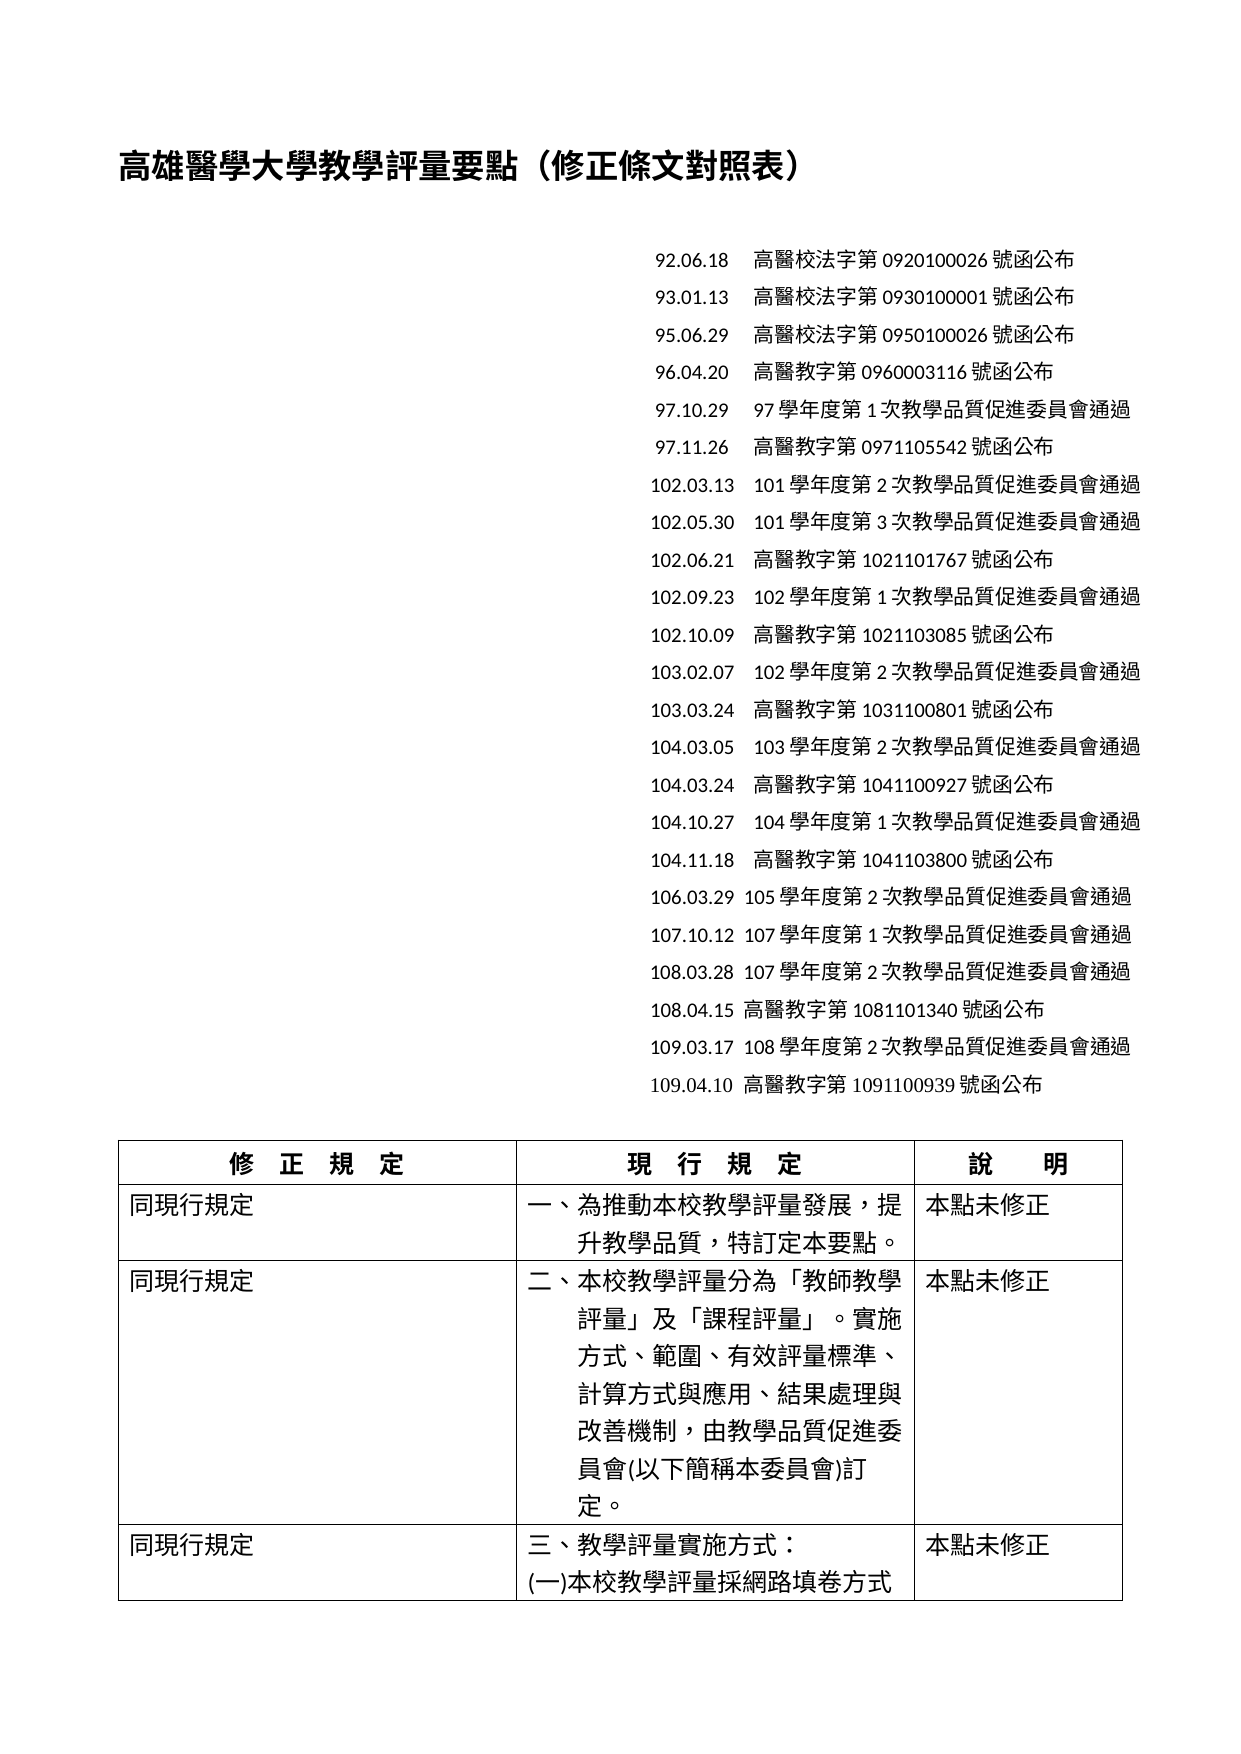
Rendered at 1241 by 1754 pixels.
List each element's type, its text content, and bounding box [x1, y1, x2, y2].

text 106.03.29 105學年度第2次教學品質促進委員會通過 [650, 877, 1150, 914]
text 高雄醫學大學教學評量要點（修正條文對照表） [118, 127, 1122, 202]
text 102.06.21 高醫教字第1021101767號函公布 [650, 539, 1150, 577]
table_cell 二、本校教學評量分為「教師教學評量」及「課程評量」。實施方式、範圍、有效評量標準、計算方式與應用、結果處理與改善機制，由教學品質促進委員會(以下簡稱本委員會)訂定。 [517, 1261, 914, 1523]
text 108.04.15 高醫教字第1081101340號函公布 [650, 989, 1150, 1027]
text 109.03.17 108學年度第2次教學品質促進委員會通過 [649, 1027, 1150, 1064]
text 102.05.30 101學年度第3次教學品質促進委員會通過 [650, 502, 1150, 539]
text 102.03.13 101學年度第2次教學品質促進委員會通過 [650, 464, 1150, 502]
table_header 說 明 [915, 1141, 1122, 1184]
text 104.03.24 高醫教字第1041100927號函公布 [650, 764, 1150, 802]
table_cell 本點未修正 [915, 1261, 1122, 1523]
table_header 修 正 規 定 [119, 1141, 516, 1184]
table_cell 同現行規定 [119, 1185, 516, 1260]
text 93.01.13 高醫校法字第0930100001號函公布 [650, 277, 1150, 314]
text 104.10.27 104學年度第1次教學品質促進委員會通過 [650, 802, 1150, 839]
text 103.02.07 102學年度第2次教學品質促進委員會通過 [650, 652, 1150, 689]
text 109.04.10 高醫教字第1091100939號函公布 [649, 1064, 1150, 1102]
table_header 現 行 規 定 [517, 1141, 914, 1184]
text 97.11.26 高醫教字第0971105542號函公布 [650, 427, 1150, 464]
table_cell 同現行規定 [119, 1525, 516, 1599]
text 95.06.29 高醫校法字第0950100026號函公布 [650, 314, 1150, 352]
table_cell 同現行規定 [119, 1261, 516, 1523]
text 96.04.20 高醫教字第0960003116號函公布 [650, 352, 1150, 389]
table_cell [517, 1525, 914, 1599]
text 108.03.28 107學年度第2次教學品質促進委員會通過 [649, 952, 1150, 989]
text 104.03.05 103學年度第2次教學品質促進委員會通過 [650, 727, 1150, 764]
text 102.09.23 102學年度第1次教學品質促進委員會通過 [650, 577, 1150, 614]
text 92.06.18 高醫校法字第0920100026號函公布 [650, 239, 1150, 277]
text 97.10.29 97學年度第1次教學品質促進委員會通過 [650, 389, 1150, 427]
text 103.03.24 高醫教字第1031100801號函公布 [650, 689, 1150, 727]
table_cell 一、為推動本校教學評量發展，提升教學品質，特訂定本要點。 [517, 1185, 914, 1260]
table_cell 本點未修正 [915, 1185, 1122, 1260]
table_cell 本點未修正 [915, 1525, 1122, 1599]
text 102.10.09 高醫教字第1021103085號函公布 [650, 614, 1150, 652]
text 107.10.12 107學年度第1次教學品質促進委員會通過 [650, 914, 1150, 952]
text 104.11.18 高醫教字第1041103800號函公布 [650, 839, 1150, 877]
